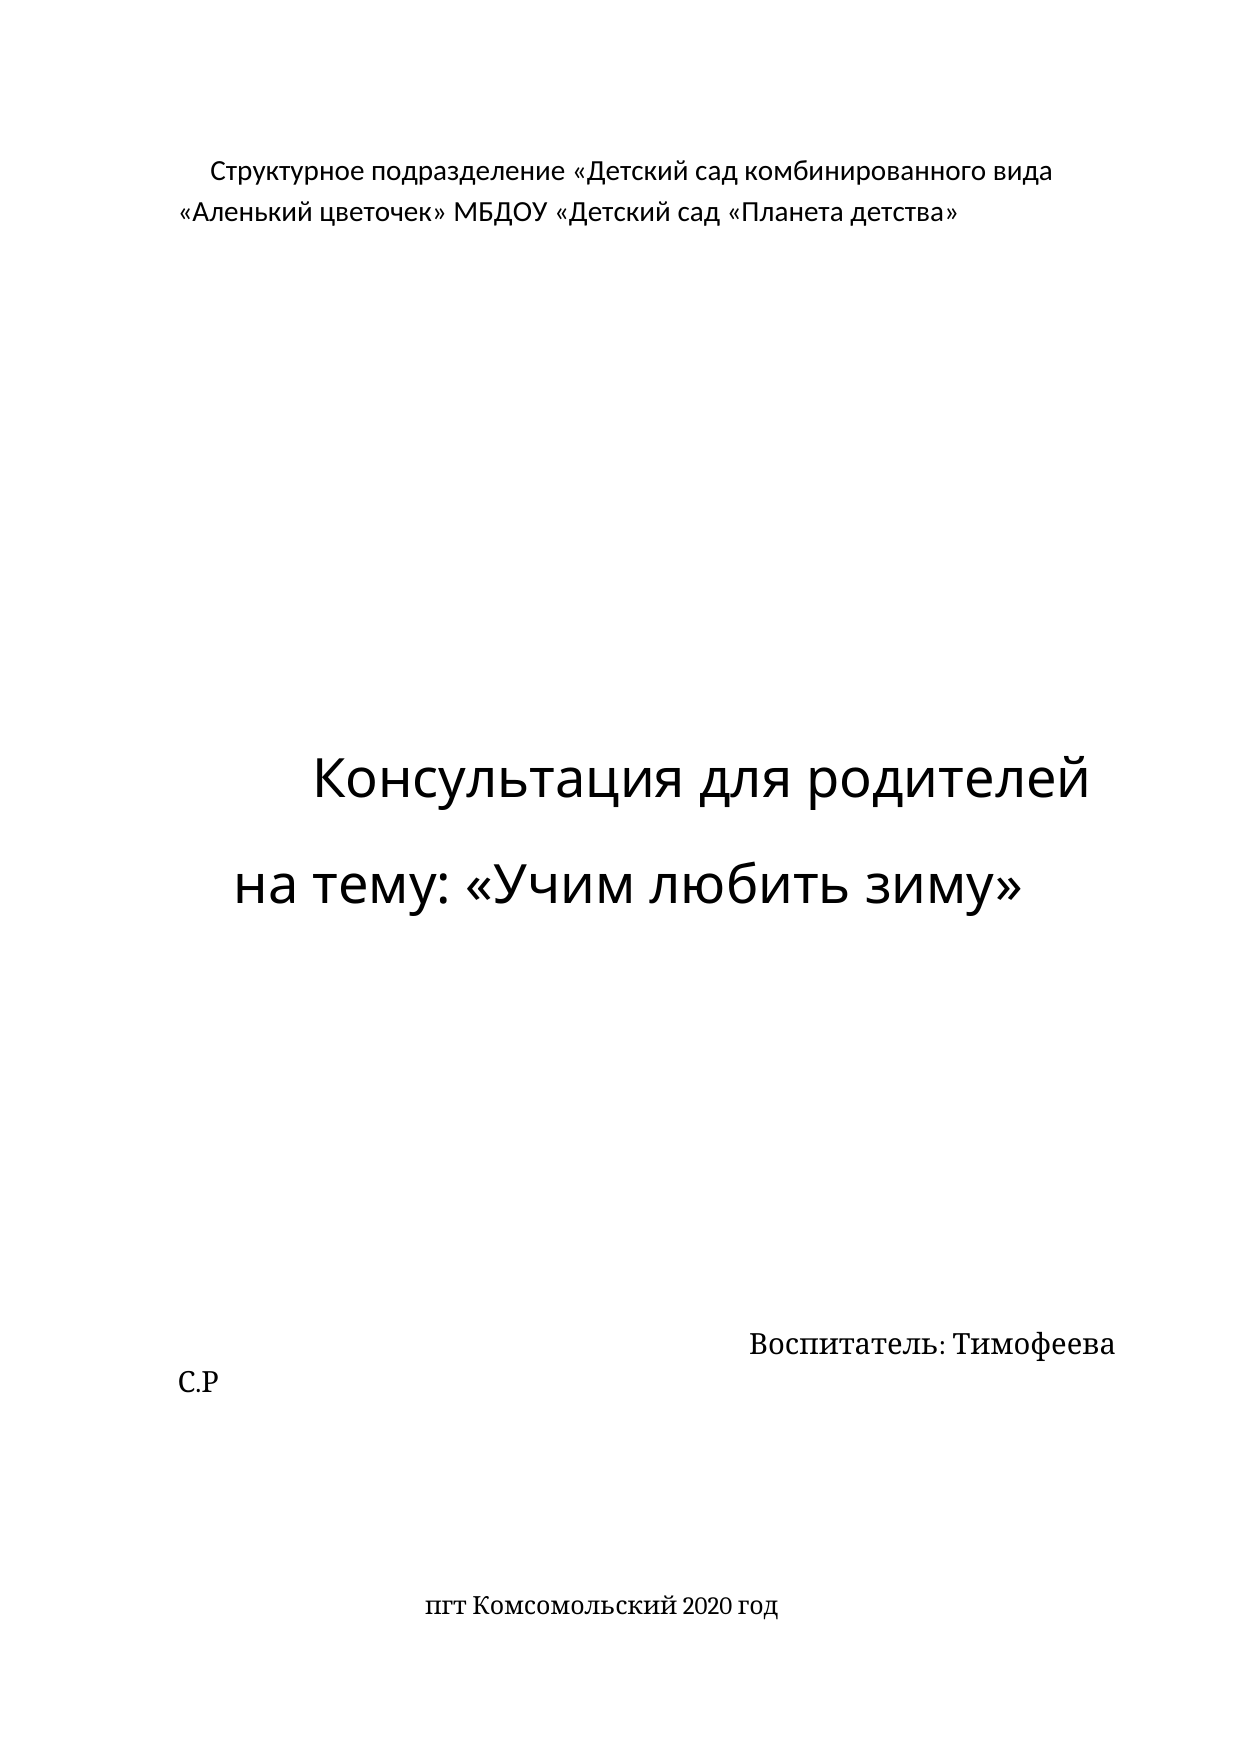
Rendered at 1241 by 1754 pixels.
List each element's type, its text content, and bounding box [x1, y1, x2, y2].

text Консультация для родителей [177, 740, 1152, 814]
text Структурное подразделение «Детский сад комбинированного вида «Аленький цветочек» МБДОУ «Детский сад «Планета детства» [177, 152, 1152, 228]
text Воспитатель: Тимофеева С.Р [177, 1328, 1152, 1400]
text пгт Комсомольский 2020 год [177, 1592, 1152, 1621]
text на тему: «Учим любить зиму» [177, 846, 1152, 919]
